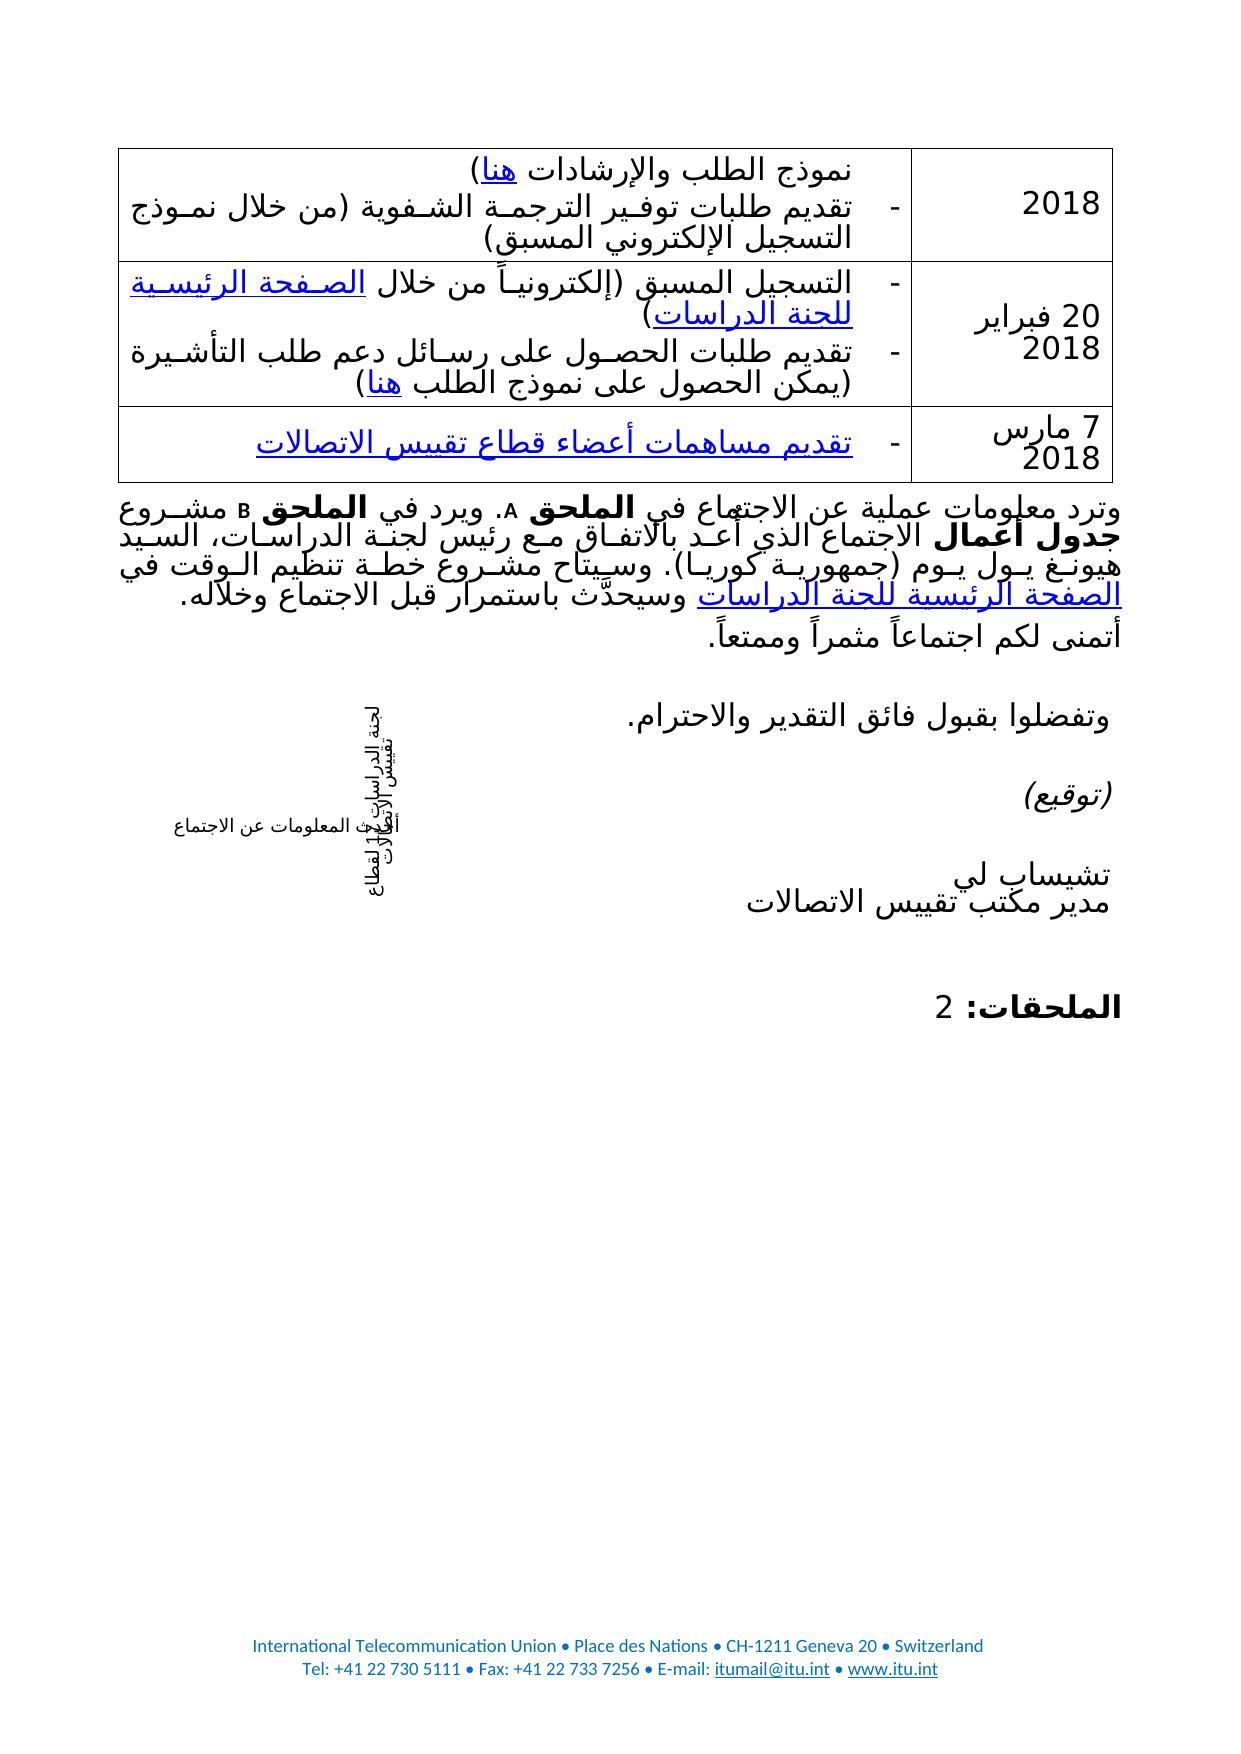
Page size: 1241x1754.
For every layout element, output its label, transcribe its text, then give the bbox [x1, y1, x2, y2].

table_header [118, 654, 517, 945]
table_cell 7 مارس 2018 [912, 407, 1112, 482]
text وترد معلومات عملية عن الاجتماع في الملحق A. ويرد في الملحق B مشروع جدول أعمال الاجتماع الذي أُعد بالاتفاق مع رئيس لجنة الدراسات، السيد هيونغ يول يوم (جمهورية كوريا). وسيتاح مشروع خطة تنظيم الوقت في الصفحة الرئيسية للجنة الدراسات وسيحدَّث باستمرار قبل الاجتماع وخلاله. [118, 496, 1122, 612]
text أتمنى لكم اجتماعاً مثمراً وممتعاً. [118, 625, 1023, 654]
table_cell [119, 149, 911, 261]
table_cell 6 فبراير 2018 [912, 149, 1112, 261]
table_header وتفضلوا بقبول فائق التقدير والاحترام. (توقيع) تشيساب لي مدير مكتب تقييس الاتصالات [517, 654, 1122, 945]
text أتمنى لكم اجتماعاً مثمراً وممتعاً. [998, 625, 1122, 654]
table_cell - تقديم مساهمات أعضاء قطاع تقييس الاتصالات [119, 407, 911, 482]
text الملحقات: 2 [118, 995, 1122, 1024]
table_cell - التسجيل المسبق (إلكترونياً من خلال الصفحة الرئيسية للجنة الدراسات) - تقديم طلبات الحصول على رسائل دعم طلب التأشيرة (يمكن الحصول على نموذج الطلب هنا) [119, 262, 911, 406]
table_cell 20 فبراير 2018 [912, 262, 1112, 406]
